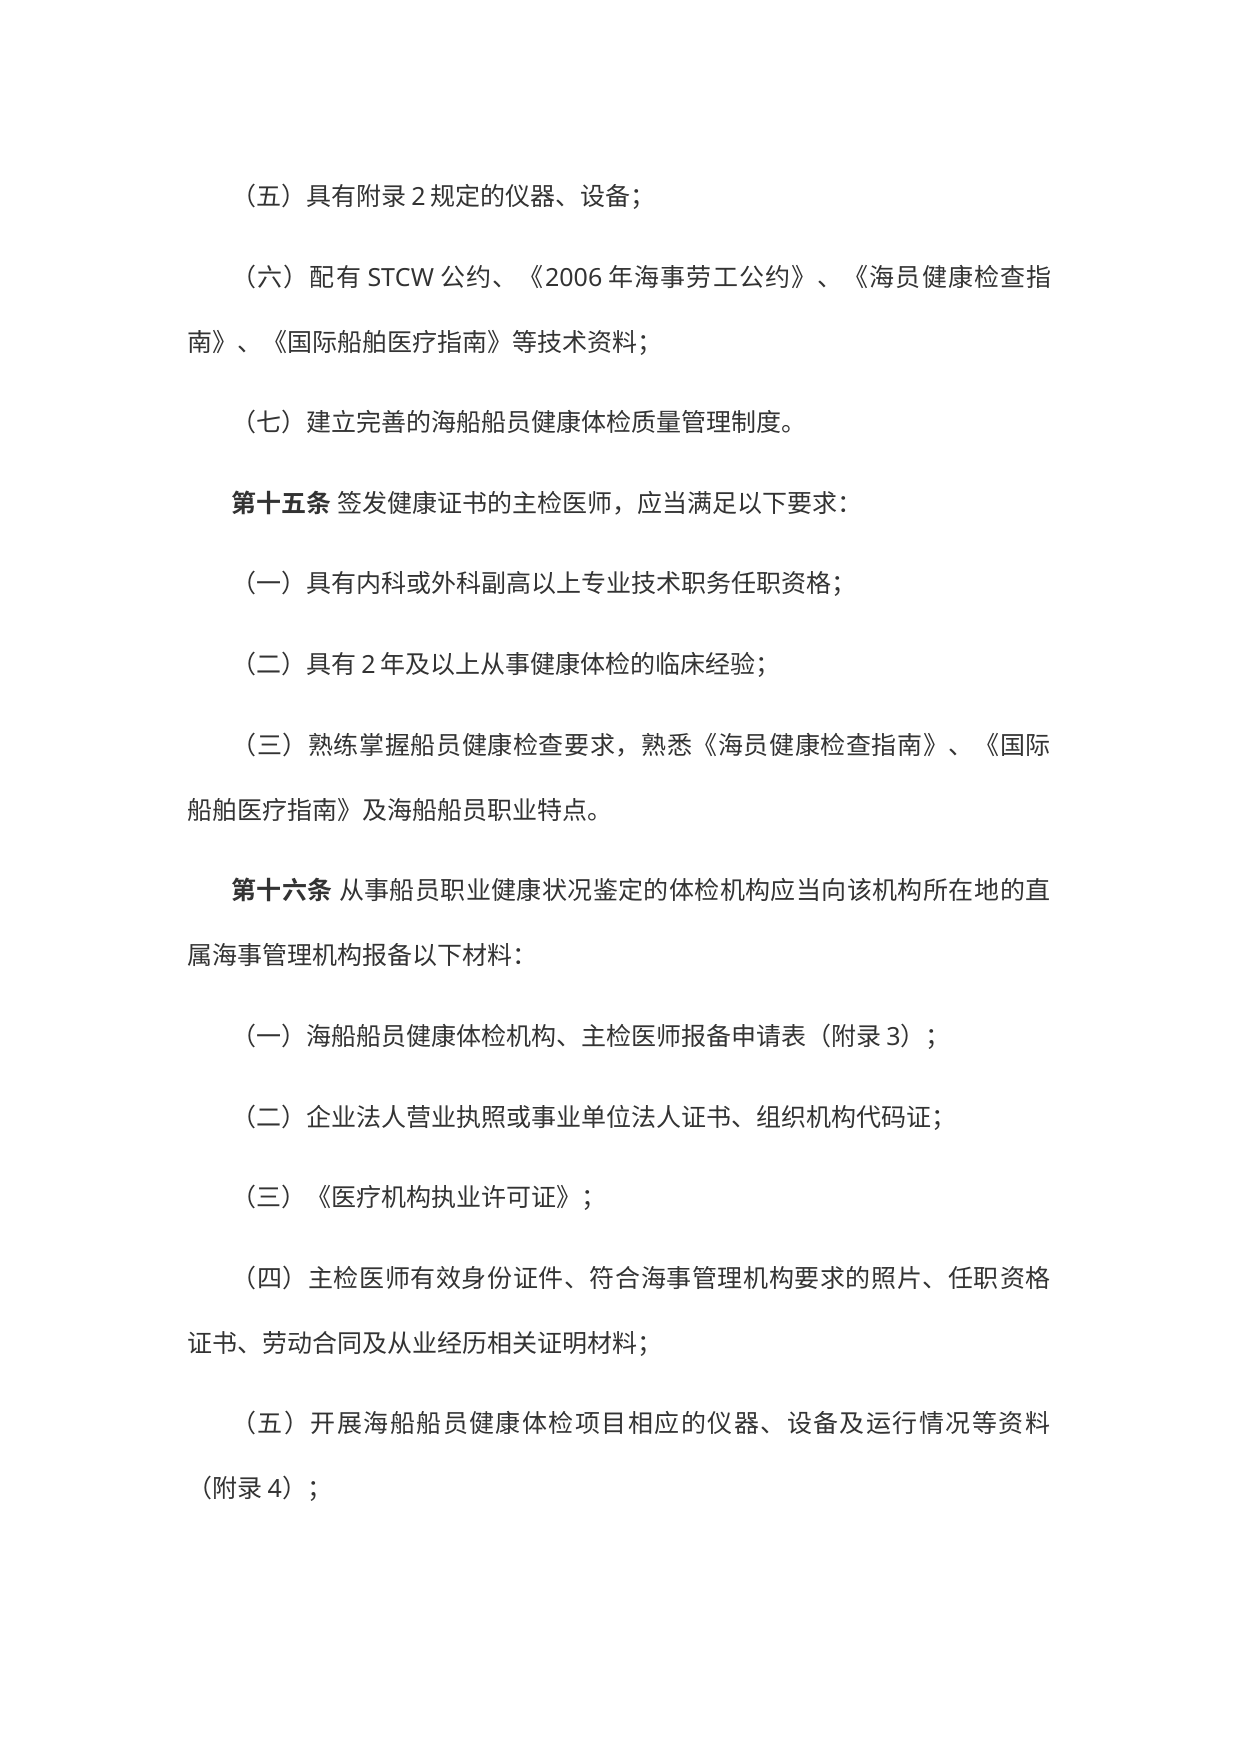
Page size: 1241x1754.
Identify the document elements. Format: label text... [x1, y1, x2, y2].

text 第十五条 签发健康证书的主检医师，应当满足以下要求： [187, 469, 1053, 534]
text （五）具有附录2规定的仪器、设备； [187, 162, 1053, 227]
text （六）配有STCW公约、《2006年海事劳工公约》、《海员健康检查指南》、《国际船舶医疗指南》等技术资料； [187, 243, 1053, 373]
text （一）海船船员健康体检机构、主检医师报备申请表（附录3）； [187, 1002, 1053, 1067]
text （五）开展海船船员健康体检项目相应的仪器、设备及运行情况等资料（附录4）； [187, 1389, 1053, 1519]
text （三）《医疗机构执业许可证》； [187, 1163, 1053, 1228]
text 第十六条 从事船员职业健康状况鉴定的体检机构应当向该机构所在地的直属海事管理机构报备以下材料： [187, 856, 1053, 986]
text （四）主检医师有效身份证件、符合海事管理机构要求的照片、任职资格证书、劳动合同及从业经历相关证明材料； [187, 1244, 1053, 1374]
text （三）熟练掌握船员健康检查要求，熟悉《海员健康检查指南》、《国际船舶医疗指南》及海船船员职业特点。 [187, 711, 1053, 841]
text （七）建立完善的海船船员健康体检质量管理制度。 [187, 388, 1053, 453]
text （一）具有内科或外科副高以上专业技术职务任职资格； [187, 549, 1053, 614]
text （二）具有2年及以上从事健康体检的临床经验； [187, 630, 1053, 695]
text （二）企业法人营业执照或事业单位法人证书、组织机构代码证； [187, 1083, 1053, 1148]
